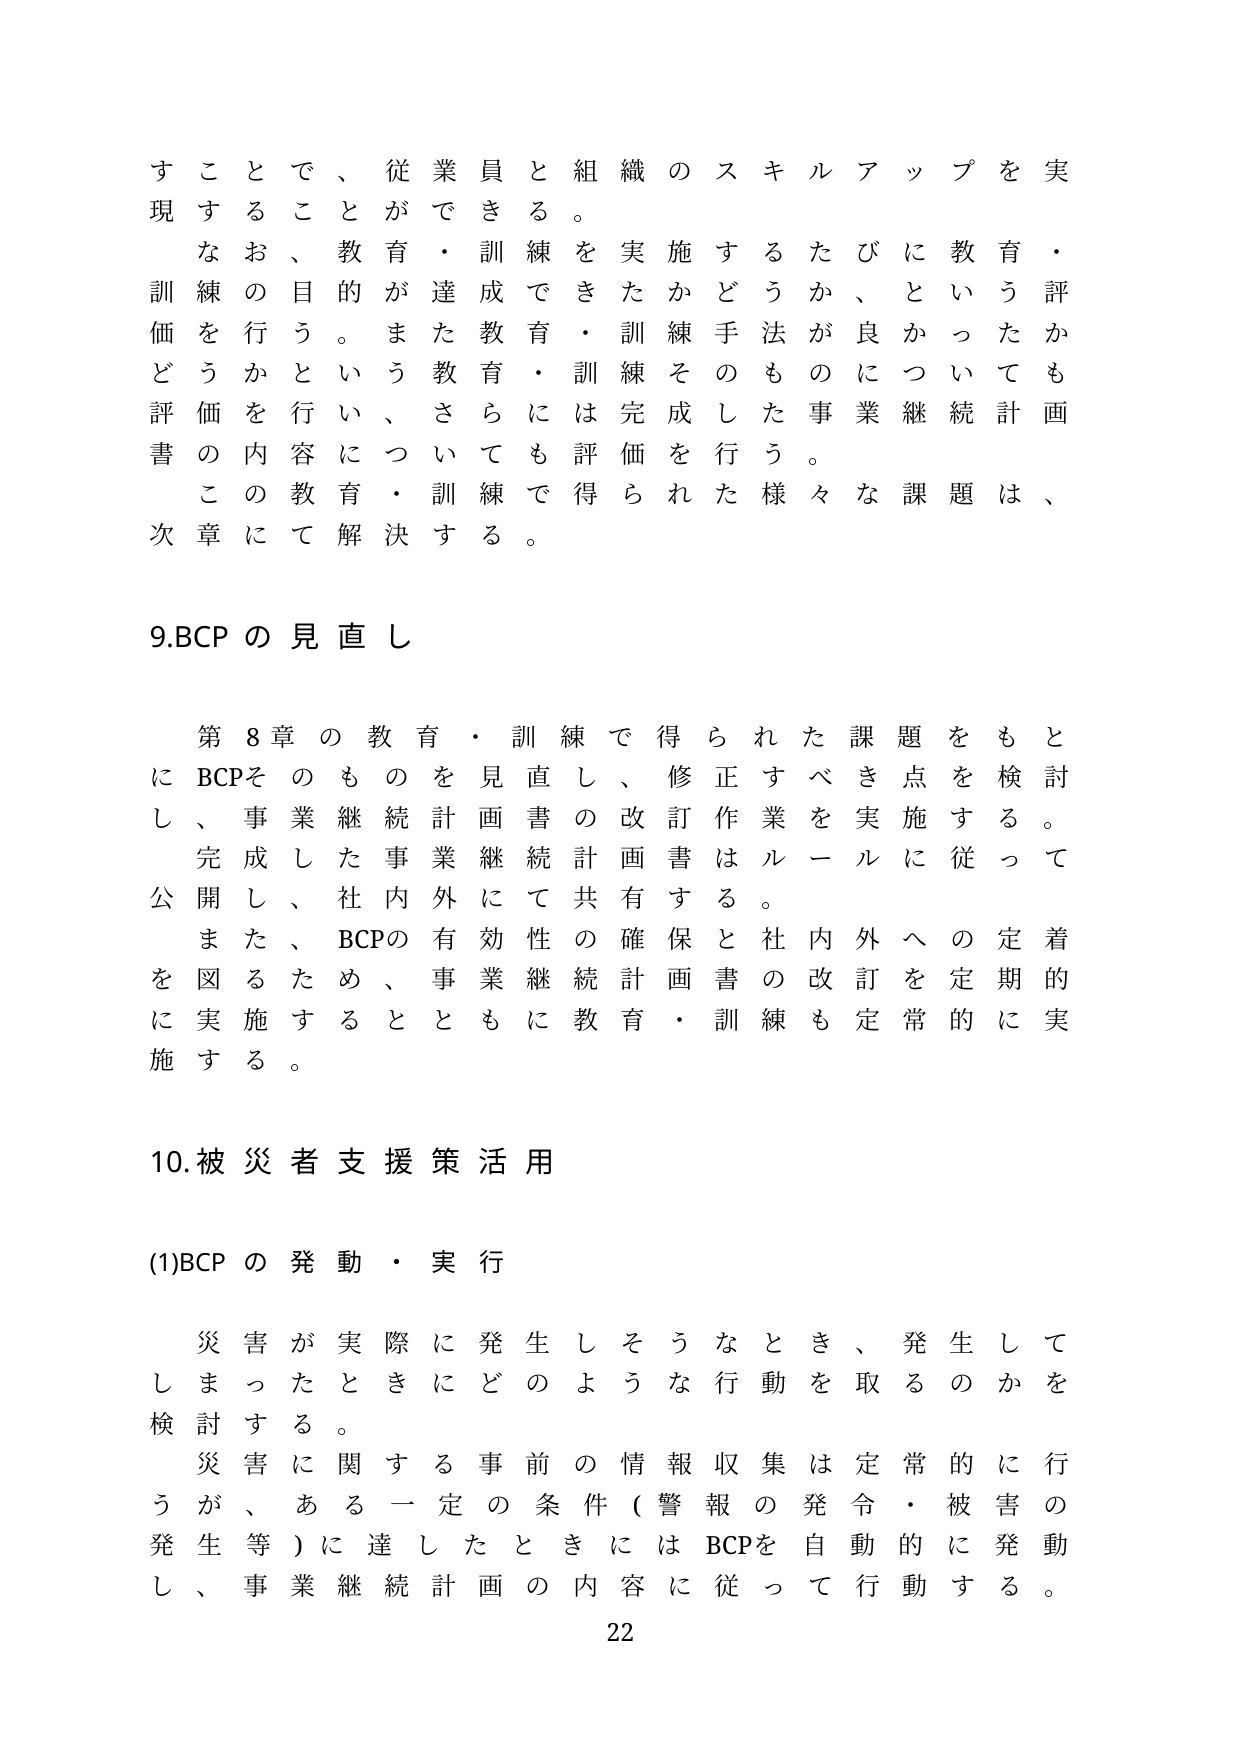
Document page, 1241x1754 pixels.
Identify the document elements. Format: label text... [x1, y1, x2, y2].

text 9.BCPの見直し [149, 594, 1091, 675]
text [149, 149, 1091, 230]
text 完成した事業継続計画書はルールに従って公開し、社内外にて共有する。 [149, 837, 1091, 917]
text また、BCPの有効性の確保と社内外への定着を図るため、事業継続計画書の改訂を定期的に実施するとともに教育・訓練も定常的に実施する。 [149, 917, 1091, 1079]
text なお、教育・訓練を実施するたびに教育・訓練の目的が達成できたかどうか、という評価を行う。また教育・訓練手法が良かったかどうかという教育・訓練そのものについても評価を行い、さらには完成した事業継続計画書の内容についても評価を行う。 [149, 230, 1091, 473]
text 災害に関する事前の情報収集は定常的に行うが、ある一定の条件(警報の発令・被害の発生等)に達したときにはBCPを自動的に発動し、事業継続計画の内容に従って行動する。 [149, 1443, 1091, 1604]
text この教育・訓練で得られた様々な課題は、次章にて解決する。 [149, 473, 1091, 554]
text 災害が実際に発生しそうなとき、発生してしまったときにどのような行動を取るのかを検討する。 [149, 1322, 1091, 1443]
text 10.被災者支援策活用 [149, 1119, 1091, 1200]
text (1)BCPの発動・実行 [149, 1241, 1091, 1281]
text 第8章の教育・訓練で得られた課題をもとにBCPそのものを見直し、修正すべき点を検討し、事業継続計画書の改訂作業を実施する。 [149, 715, 1091, 837]
